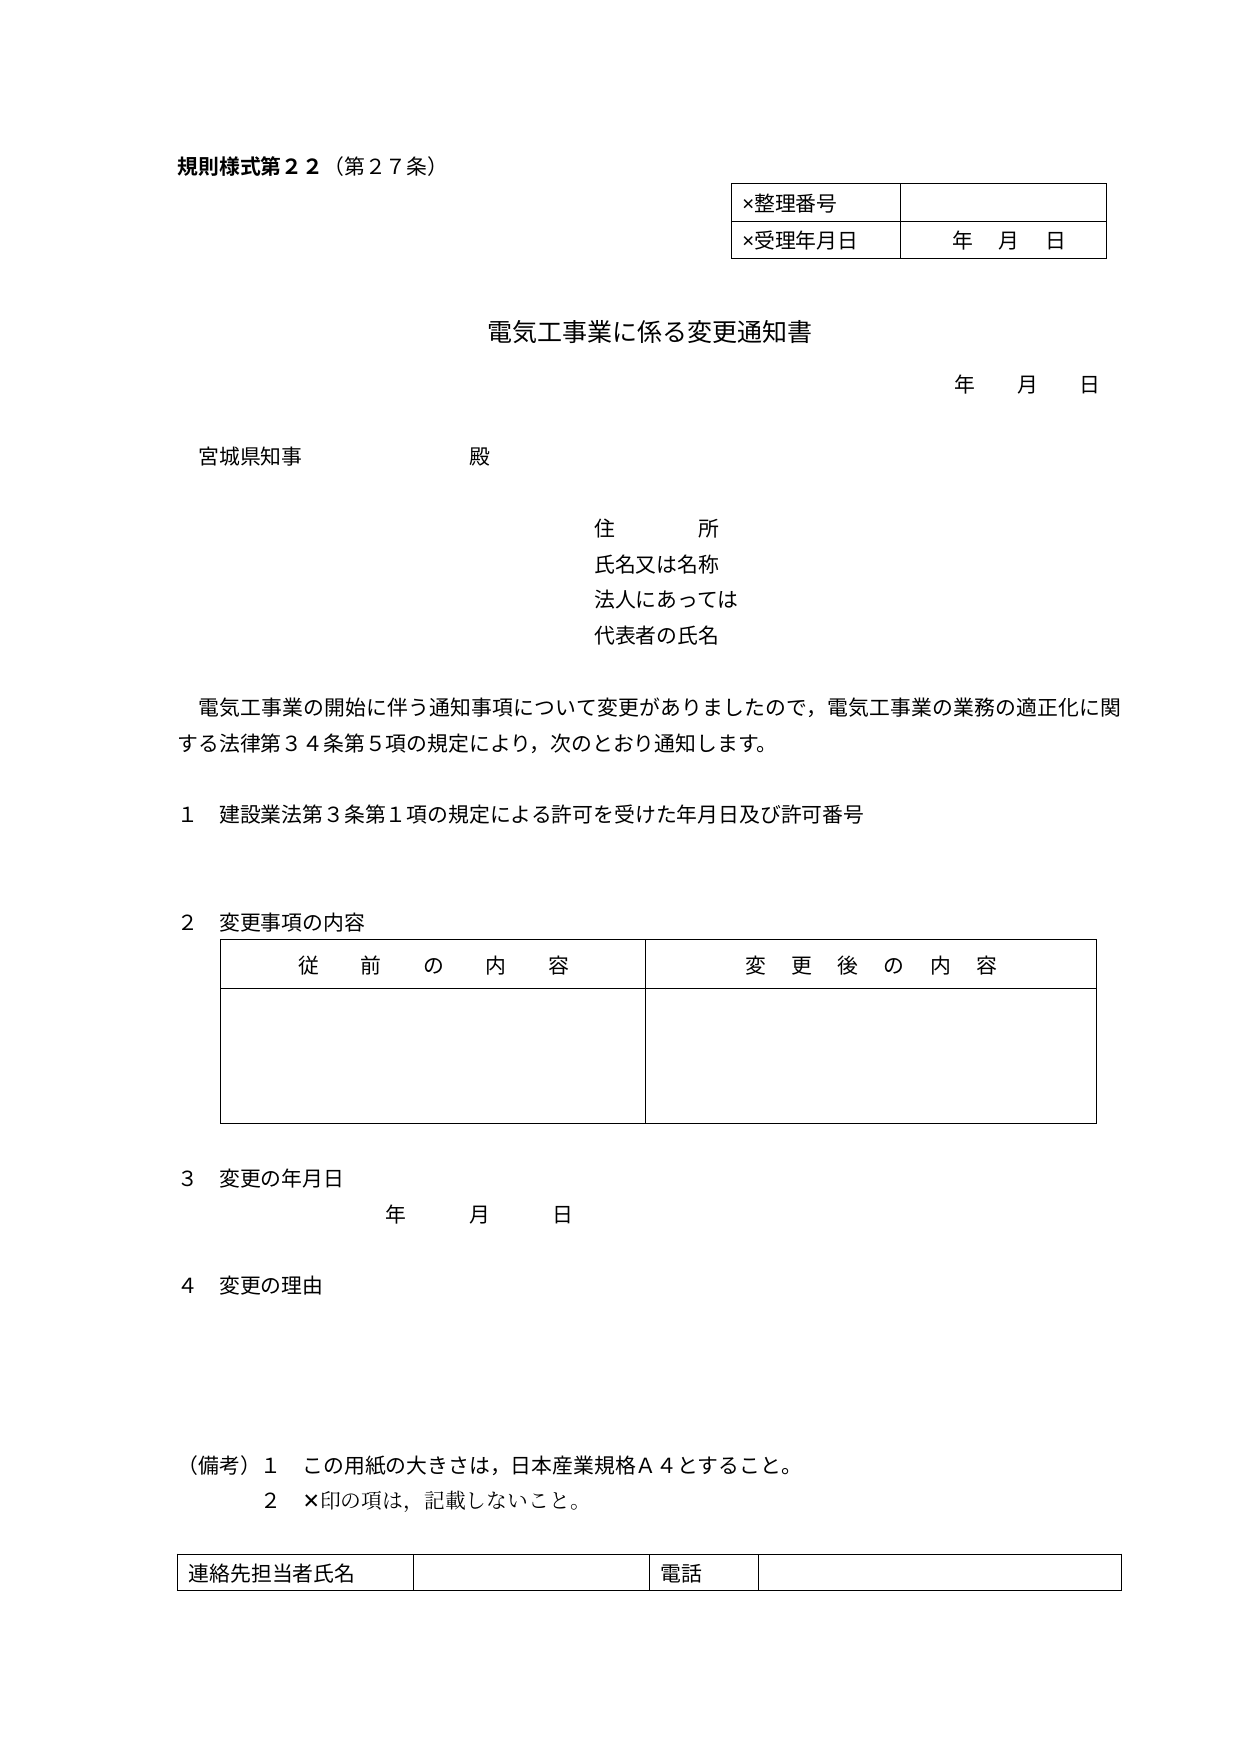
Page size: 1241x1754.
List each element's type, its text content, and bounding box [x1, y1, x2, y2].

table_header [759, 1555, 1121, 1590]
table_cell 年 月 日 [901, 222, 1106, 257]
text 法人にあっては [177, 581, 1122, 617]
text 氏名又は名称 [177, 545, 1122, 581]
text １ 建設業法第３条第１項の規定による許可を受けた年月日及び許可番号 [177, 796, 1122, 832]
table_header 従 前 の 内 容 [221, 940, 645, 988]
text 電気工事業の開始に伴う通知事項について変更がありましたので，電気工事業の業務の適正化に関する法律第３４条第５項の規定により，次のとおり通知します。 [177, 688, 1122, 760]
table_header 電話 [650, 1555, 758, 1590]
table_header ×整理番号 [732, 184, 900, 221]
text ４ 変更の理由 [177, 1267, 1122, 1303]
text 規則様式第２２（第２７条） [177, 147, 1122, 183]
text 宮城県知事 殿 [177, 438, 1122, 473]
text 住 所 [177, 509, 1122, 545]
table_header 変 更 後 の 内 容 [646, 940, 1096, 988]
text 電気工事業に係る変更通知書 [177, 294, 1122, 366]
table_cell ×受理年月日 [732, 222, 900, 257]
table_header 連絡先担当者氏名 [178, 1555, 413, 1590]
table_header [901, 184, 1106, 221]
table_header [414, 1555, 649, 1590]
text （備考）１ この用紙の大きさは，日本産業規格Ａ４とすること。 [177, 1446, 1122, 1482]
table_cell [646, 989, 1096, 1122]
table_cell [221, 989, 645, 1122]
text 年 月 日 [177, 366, 1100, 402]
text ３ 変更の年月日 [177, 1159, 1122, 1195]
text ２ ✕印の項は，記載しないこと。 [177, 1482, 1122, 1518]
text ２ 変更事項の内容 [177, 903, 1122, 939]
text 代表者の氏名 [177, 617, 1122, 653]
text 年 月 日 [177, 1195, 1122, 1231]
